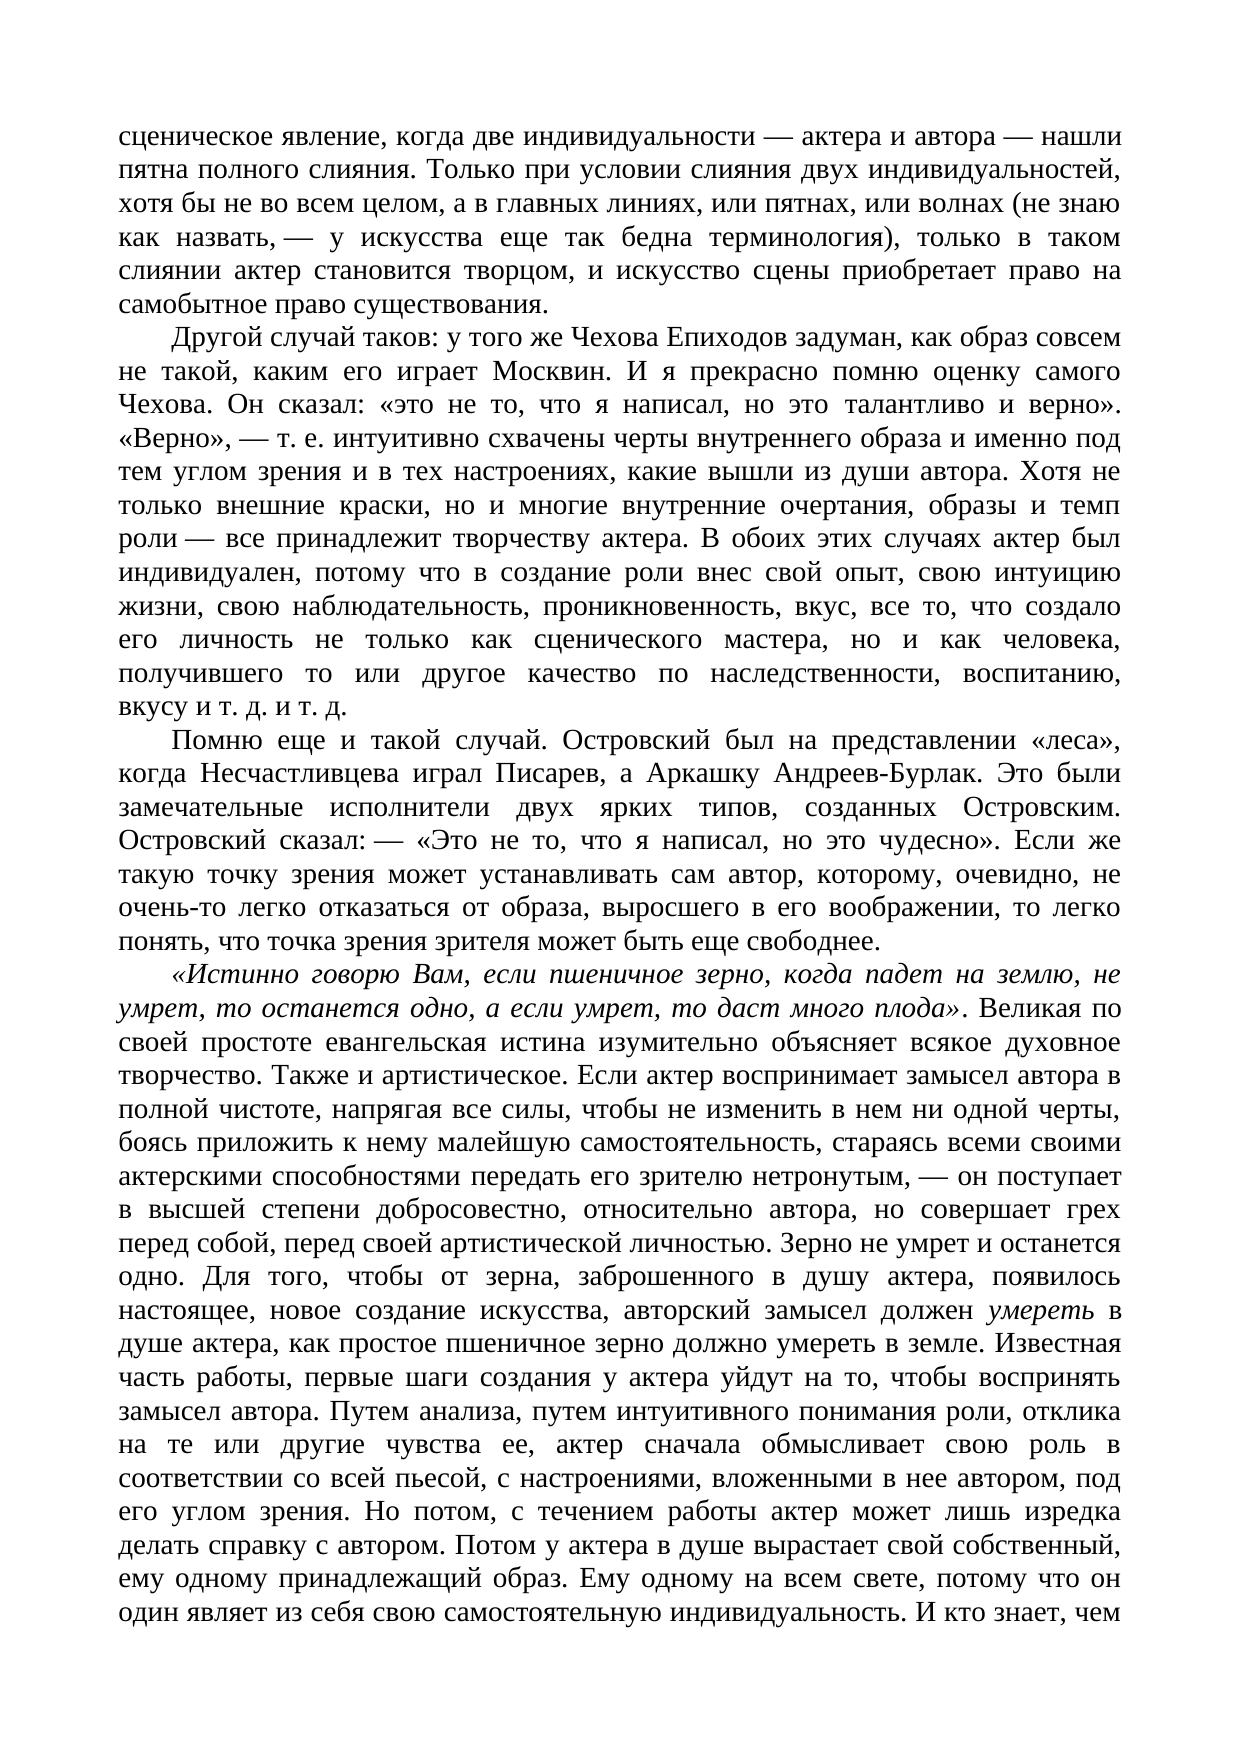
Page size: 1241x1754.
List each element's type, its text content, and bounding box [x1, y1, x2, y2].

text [118, 957, 1122, 1627]
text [118, 118, 1122, 319]
text Помню еще и такой случай. Островский был на представлении «леса», когда Несчастливцева играл Писарев, а Аркашку Андреев-Бурлак. Это были замечательные исполнители двух ярких типов, созданных Островским. Островский сказал: — «Это не то, что я написал, но это чудесно». Если же такую точку зрения может устанавливать сам автор, которому, очевидно, не очень-то легко отказаться от образа, выросшего в его воображении, то легко понять, что точка зрения зрителя может быть еще свободнее. [118, 722, 1122, 957]
text Другой случай таков: у того же Чехова Епиходов задуман, как образ совсем не такой, каким его играет Москвин. И я прекрасно помню оценку самого Чехова. Он сказал: «это не то, что я написал, но это {82} талантливо и верно». «Верно», — т. е. интуитивно схвачены черты внутреннего образа и именно под тем углом зрения и в тех настроениях, какие вышли из души автора. Хотя не только внешние краски, но и многие внутренние очертания, образы и темп роли — все принадлежит творчеству актера. В обоих этих случаях актер был индивидуален, потому что в создание роли внес свой опыт, свою интуицию жизни, свою наблюдательность, проникновенность, вкус, все то, что создало его личность не только как сценического мастера, но и как человека, получившего то или другое качество по наследственности, воспитанию, вкусу и т. д. и т. д. [118, 319, 1122, 722]
